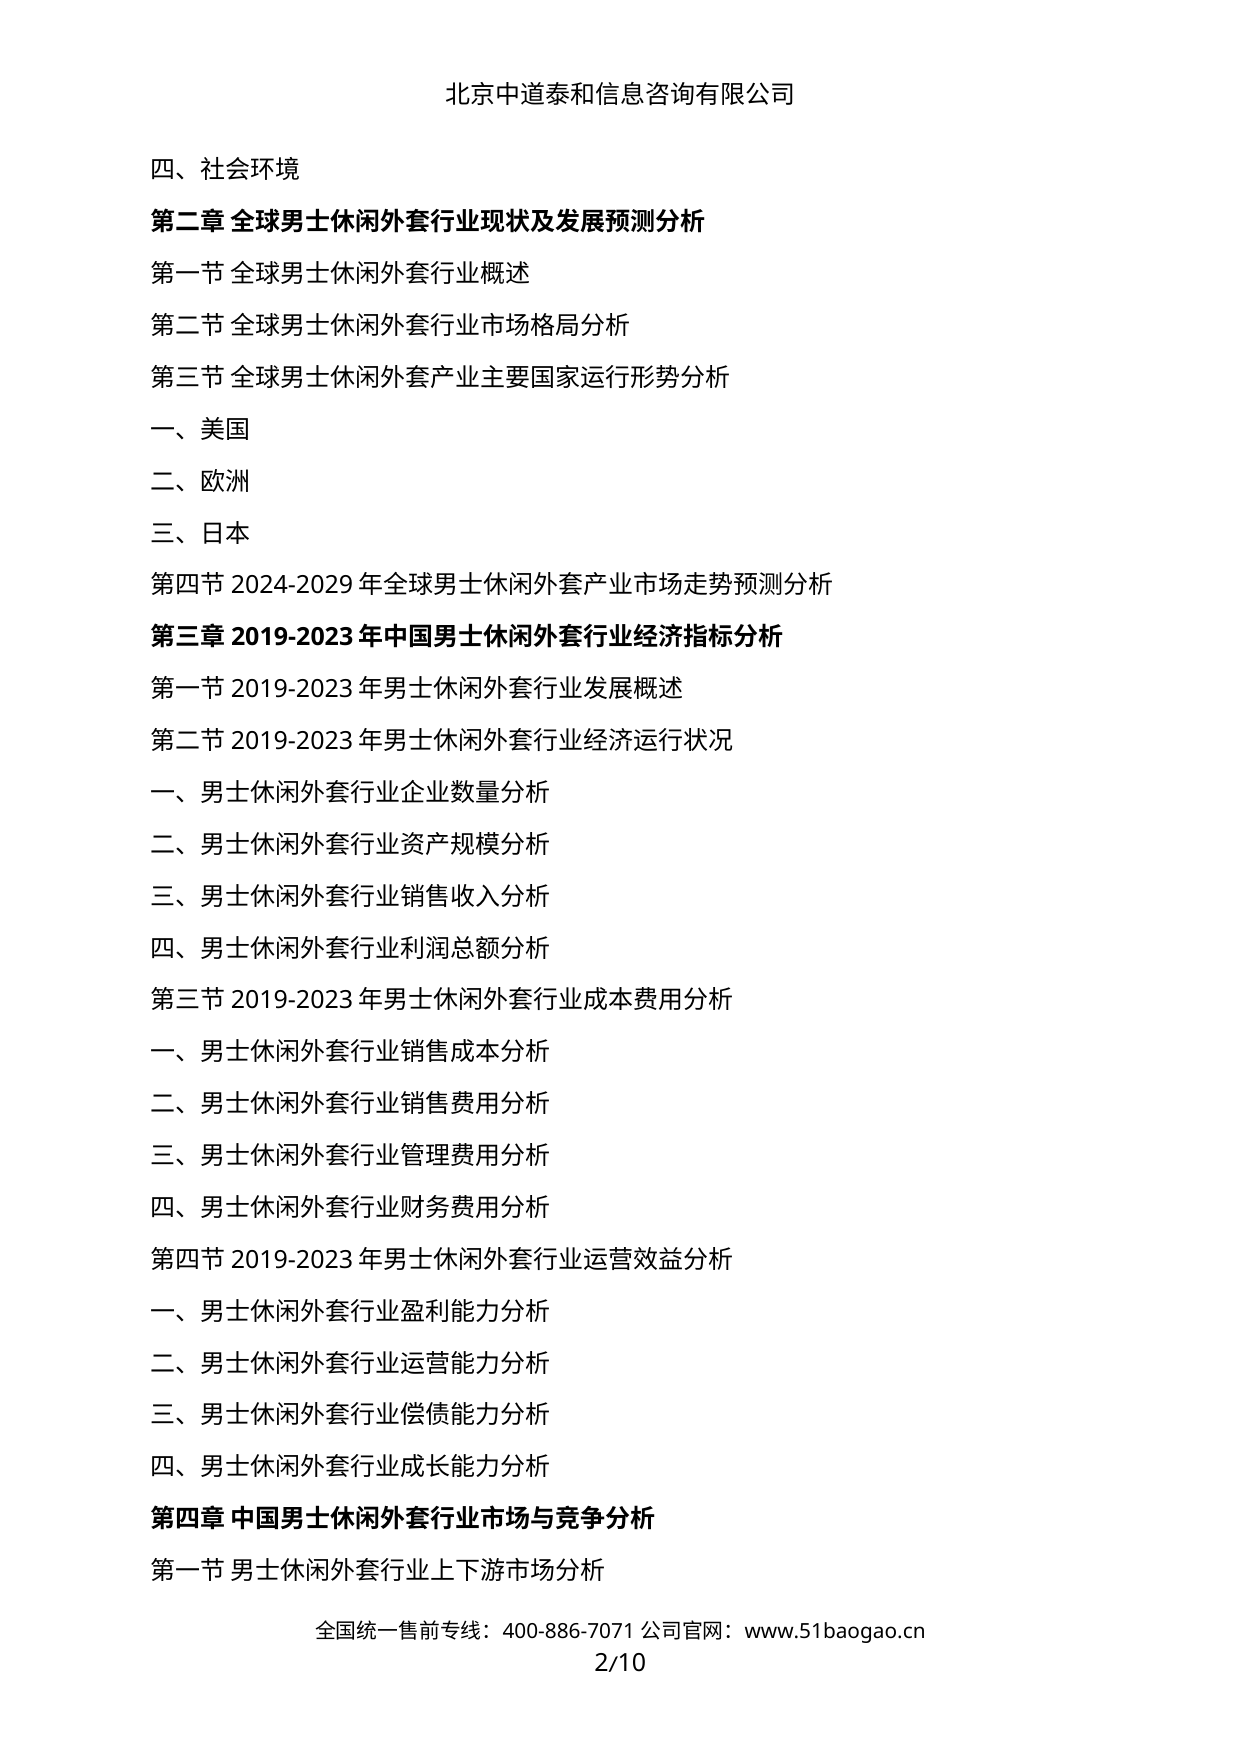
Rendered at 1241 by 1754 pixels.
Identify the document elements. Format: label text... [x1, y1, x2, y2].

text 一、美国 [150, 409, 1090, 446]
text 第四节 2024-2029年全球男士休闲外套产业市场走势预测分析 [150, 565, 1090, 601]
text 四、社会环境 [150, 150, 1090, 186]
text 第二节 全球男士休闲外套行业市场格局分析 [150, 306, 1090, 342]
text 四、男士休闲外套行业利润总额分析 [150, 928, 1090, 964]
text 第四节 2019-2023年男士休闲外套行业运营效益分析 [150, 1239, 1090, 1276]
text 二、男士休闲外套行业运营能力分析 [150, 1343, 1090, 1379]
text 第一节 2019-2023年男士休闲外套行业发展概述 [150, 669, 1090, 705]
text 第四章 中国男士休闲外套行业市场与竞争分析 [150, 1499, 1090, 1535]
text 一、男士休闲外套行业企业数量分析 [150, 772, 1090, 809]
text 三、男士休闲外套行业管理费用分析 [150, 1136, 1090, 1172]
text 第二章 全球男士休闲外套行业现状及发展预测分析 [150, 202, 1090, 238]
text 二、男士休闲外套行业销售费用分析 [150, 1084, 1090, 1120]
text 三、男士休闲外套行业偿债能力分析 [150, 1395, 1090, 1431]
text 三、男士休闲外套行业销售收入分析 [150, 876, 1090, 912]
text 第三节 2019-2023年男士休闲外套行业成本费用分析 [150, 980, 1090, 1016]
text 第三章 2019-2023年中国男士休闲外套行业经济指标分析 [150, 617, 1090, 653]
text 四、男士休闲外套行业财务费用分析 [150, 1187, 1090, 1224]
text 二、男士休闲外套行业资产规模分析 [150, 824, 1090, 861]
text 第二节 2019-2023年男士休闲外套行业经济运行状况 [150, 721, 1090, 757]
text 一、男士休闲外套行业盈利能力分析 [150, 1291, 1090, 1327]
text 第一节 全球男士休闲外套行业概述 [150, 254, 1090, 290]
text 三、日本 [150, 513, 1090, 549]
text 四、男士休闲外套行业成长能力分析 [150, 1447, 1090, 1483]
text 第一节 男士休闲外套行业上下游市场分析 [150, 1551, 1090, 1587]
text 第三节 全球男士休闲外套产业主要国家运行形势分析 [150, 357, 1090, 394]
text 二、欧洲 [150, 461, 1090, 497]
text 一、男士休闲外套行业销售成本分析 [150, 1032, 1090, 1068]
